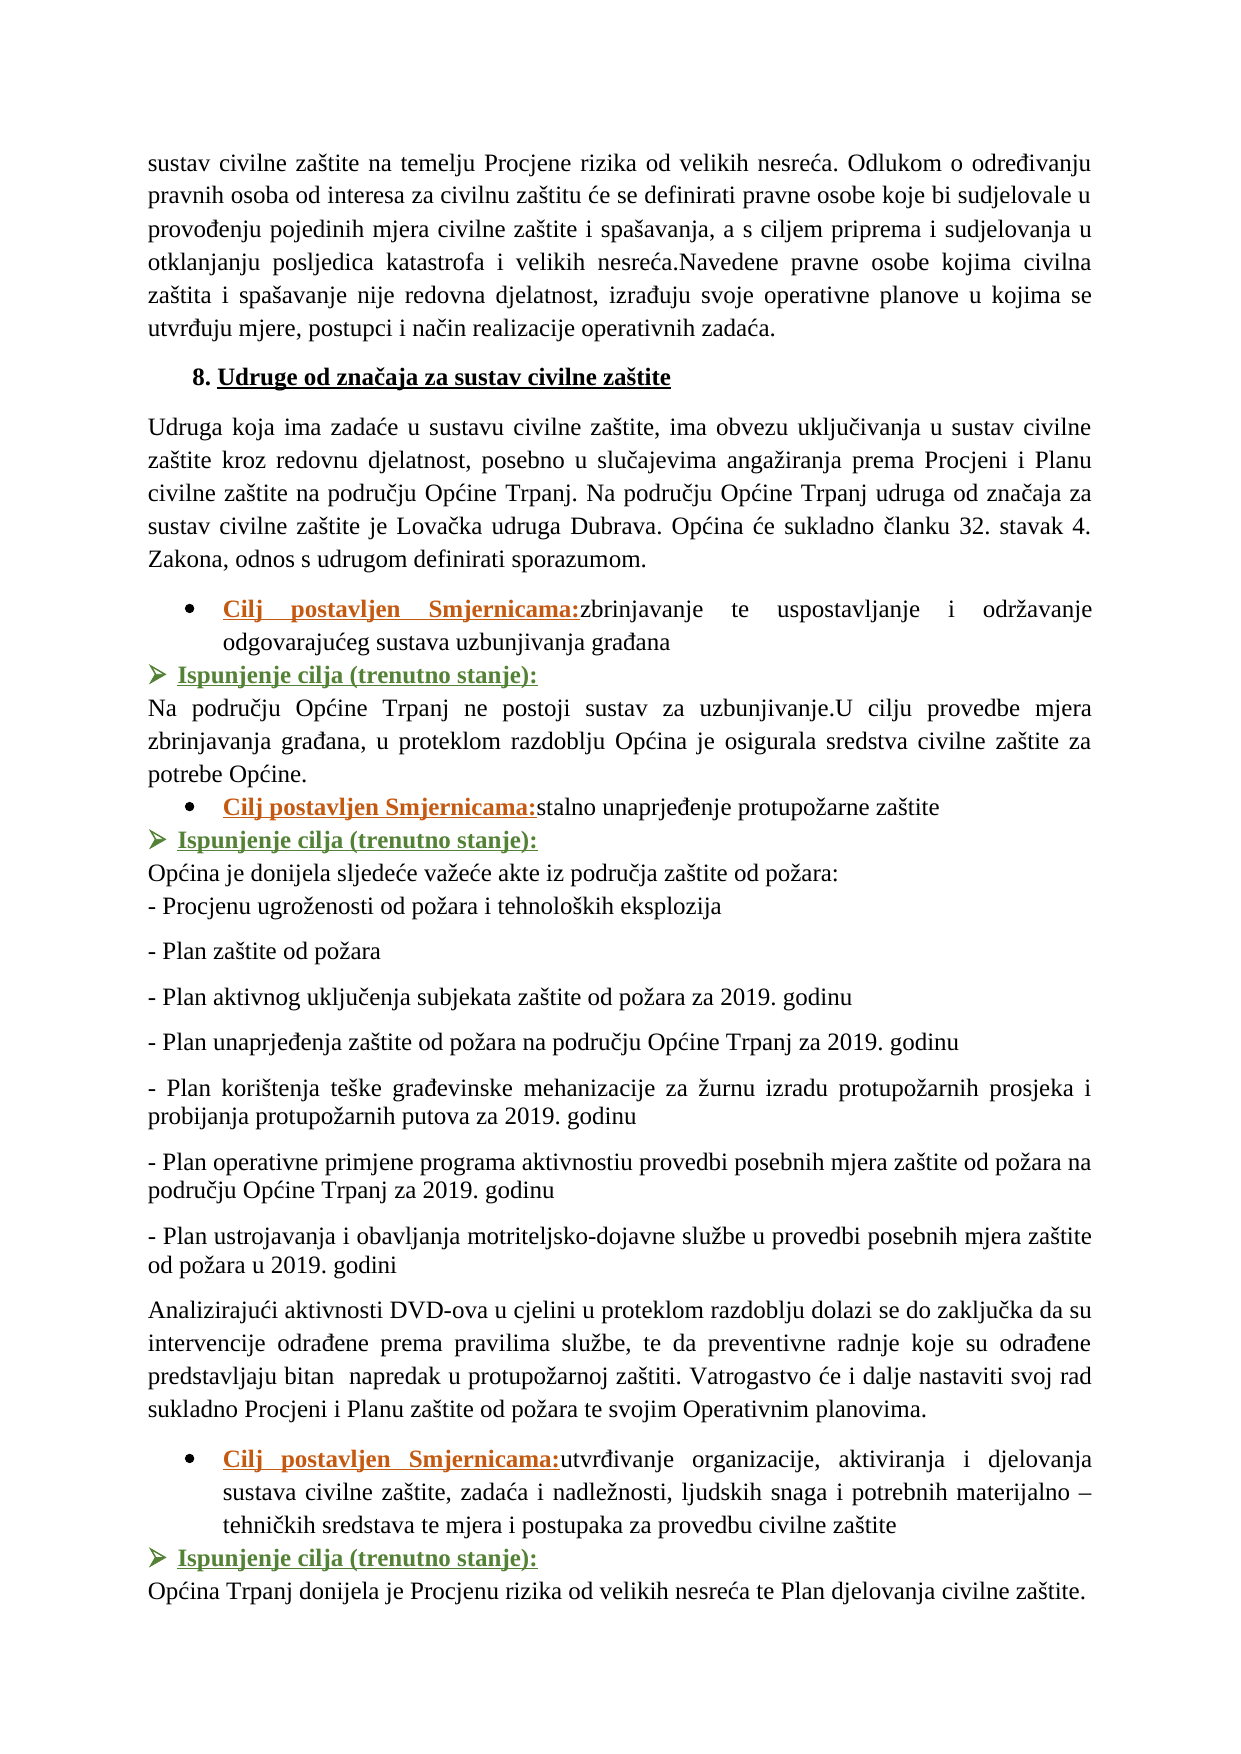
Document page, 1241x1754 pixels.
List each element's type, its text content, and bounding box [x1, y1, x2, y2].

text - Plan korištenja teške građevinske mehanizacije za žurnu izradu protupožarnih prosjeka i probijanja protupožarnih putova za 2019. godinu [148, 1073, 1093, 1130]
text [148, 148, 1093, 341]
text Općina je donijela sljedeće važeće akte iz područja zaštite od požara: [148, 858, 1093, 887]
text - Procjenu ugroženosti od požara i tehnoloških eksplozija [148, 891, 1093, 920]
text 8. Udruge od značaja za sustav civilne zaštite [192, 362, 1093, 391]
text - Plan operativne primjene programa aktivnostiu provedbi posebnih mjera zaštite od požara na području Općine Trpanj za 2019. godinu [148, 1147, 1093, 1204]
text - Plan aktivnog uključenja subjekata zaštite od požara za 2019. godinu [148, 982, 1093, 1011]
list Cilj postavljen Smjernicama:utvrđivanje organizacije, aktiviranja i djelovanja sustava civilne zaštite, zadaća i nadležnosti, ljudskih snaga i potrebnih materijalno – tehničkih sredstava te mjera i postupaka za provedbu civilne zaštite [185, 1444, 1093, 1539]
text Udruga koja ima zadaće u sustavu civilne zaštite, ima obvezu uključivanja u sustav civilne zaštite kroz redovnu djelatnost, posebno u slučajevima angažiranja prema Procjeni i Planu civilne zaštite na području Općine Trpanj. Na području Općine Trpanj udruga od značaja za sustav civilne zaštite je Lovačka udruga Dubrava. Općina će sukladno članku 32. stavak 4. Zakona, odnos s udrugom definirati sporazumom. [148, 412, 1093, 573]
list Ispunjenje cilja (trenutno stanje): [148, 1543, 1093, 1572]
list Ispunjenje cilja (trenutno stanje): [148, 660, 1093, 689]
text Na području Općine Trpanj ne postoji sustav za uzbunjivanje.U cilju provedbe mjera zbrinjavanja građana, u proteklom razdoblju Općina je osigurala sredstva civilne zaštite za potrebe Općine. [148, 693, 1093, 788]
list Cilj postavljen Smjernicama:zbrinjavanje te uspostavljanje i održavanje odgovarajućeg sustava uzbunjivanja građana [185, 594, 1093, 656]
text - Plan unaprjeđenja zaštite od požara na području Općine Trpanj za 2019. godinu [148, 1027, 1093, 1056]
list Cilj postavljen Smjernicama:stalno unaprjeđenje protupožarne zaštite [185, 792, 1093, 821]
text Analizirajući aktivnosti DVD-ova u cjelini u proteklom razdoblju dolazi se do zaključka da su intervencije odrađene prema pravilima službe, te da preventivne radnje koje su odrađene predstavljaju bitan napredak u protupožarnoj zaštiti. Vatrogastvo će i dalje nastaviti svoj rad sukladno Procjeni i Planu zaštite od požara te svojim Operativnim planovima. [148, 1390, 1093, 1423]
text - Plan zaštite od požara [148, 936, 1093, 965]
list Ispunjenje cilja (trenutno stanje): [148, 825, 1093, 854]
text - Plan ustrojavanja i obavljanja motriteljsko-dojavne službe u provedbi posebnih mjera zaštite od požara u 2019. godini [148, 1221, 1093, 1278]
